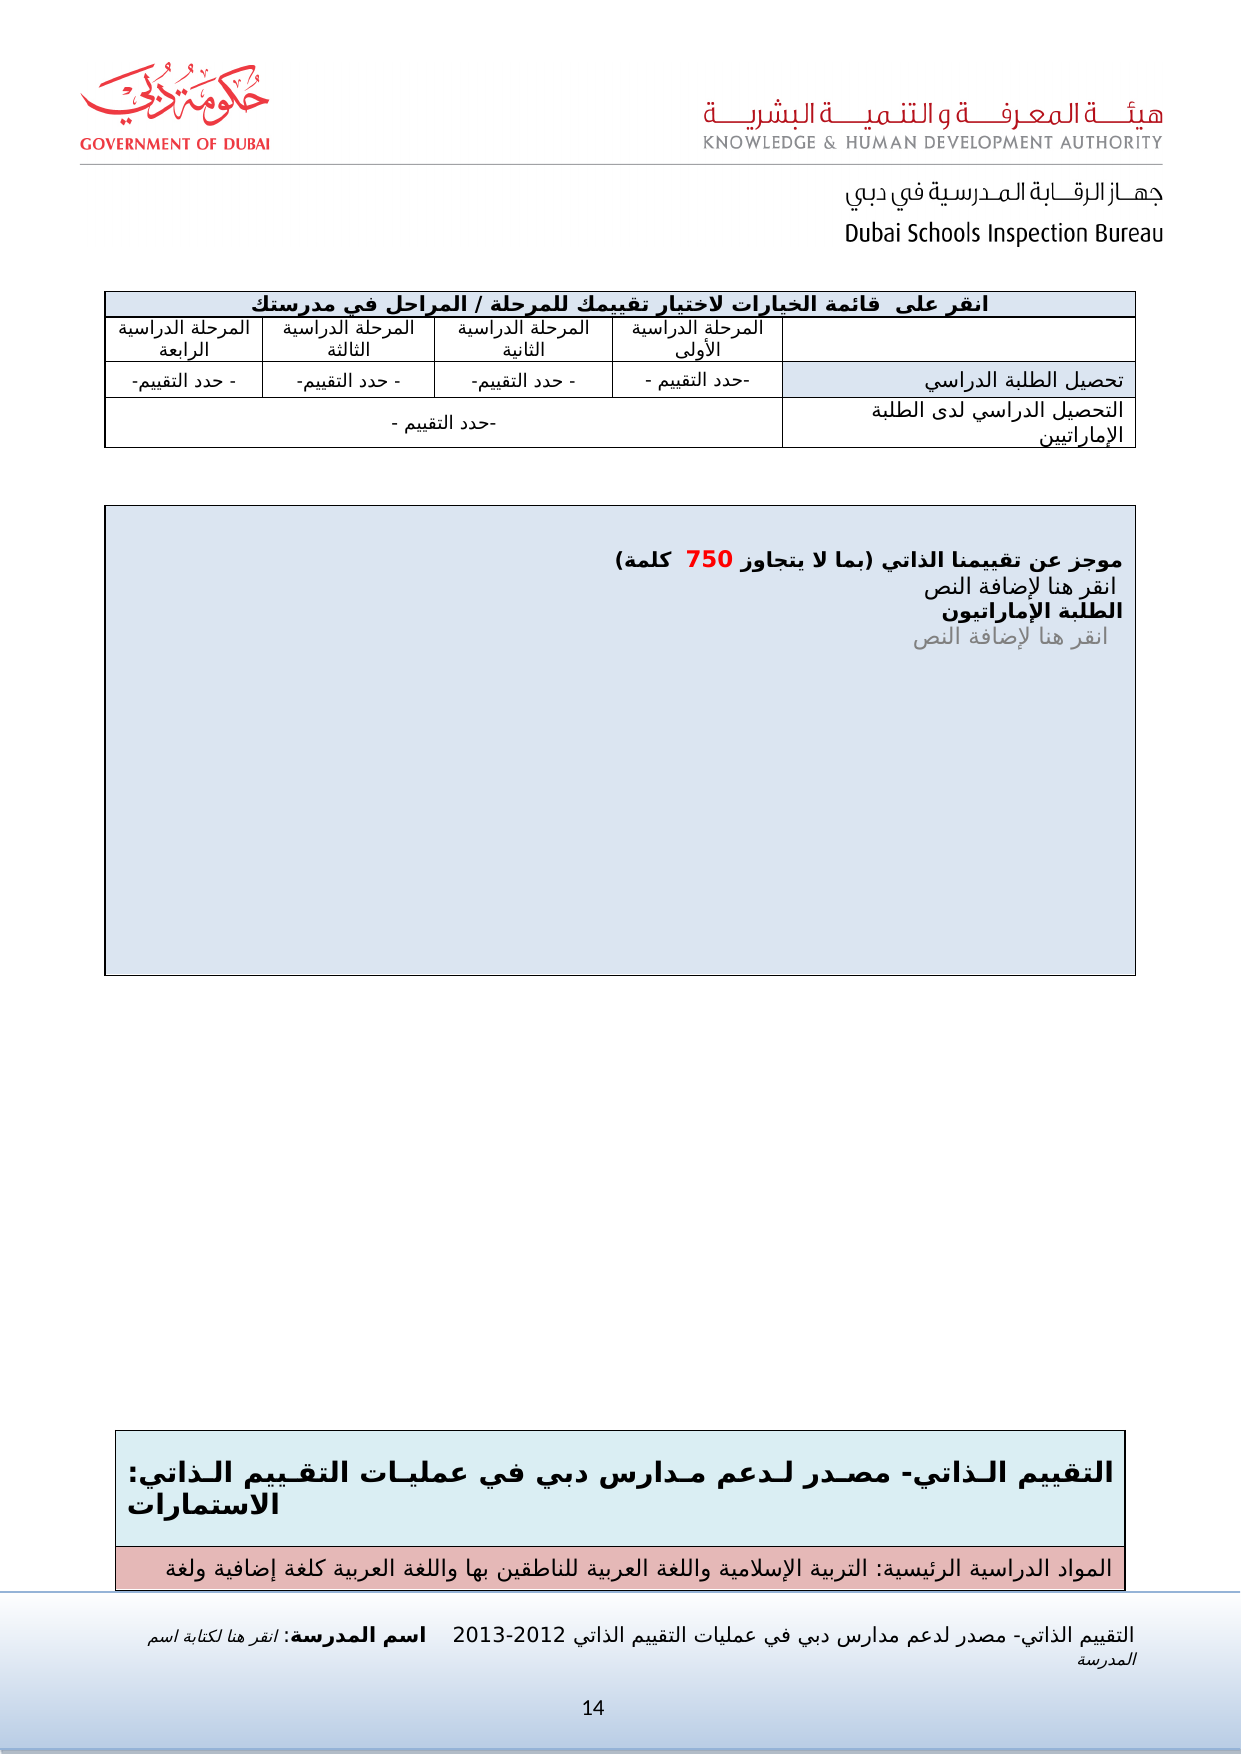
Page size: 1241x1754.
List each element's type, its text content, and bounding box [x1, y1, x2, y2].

table_cell المرحلة الدراسية الأولى [613, 318, 782, 361]
table_cell [106, 362, 262, 397]
table_cell [613, 362, 782, 397]
table_cell انقر على قائمة الخيارات لاختيار تقييمك للمرحلة / المراحل في مدرستك [106, 292, 1135, 316]
table_cell [435, 362, 612, 397]
table_cell [106, 398, 782, 447]
table_header موجز عن تقييمنا الذاتي (بما لا يتجاوز 750 كلمة) الطلبة الإماراتيون [106, 506, 1135, 974]
table_cell التحصيل الدراسي لدى الطلبة الإماراتيين [783, 398, 1135, 447]
table_cell المرحلة الدراسية الثالثة [263, 318, 434, 361]
picture [79, 62, 1163, 247]
table_cell [783, 318, 1135, 361]
table_header التقييم الذاتي- مصدر لدعم مدارس دبي في عمليات التقييم الذاتي: الاستمارات [116, 1431, 1124, 1546]
table_cell تحصيل الطلبة الدراسي [783, 362, 1135, 397]
table_cell المرحلة الدراسية الثانية [435, 318, 612, 361]
table_cell المرحلة الدراسية الرابعة [106, 318, 262, 361]
table_cell [263, 362, 434, 397]
